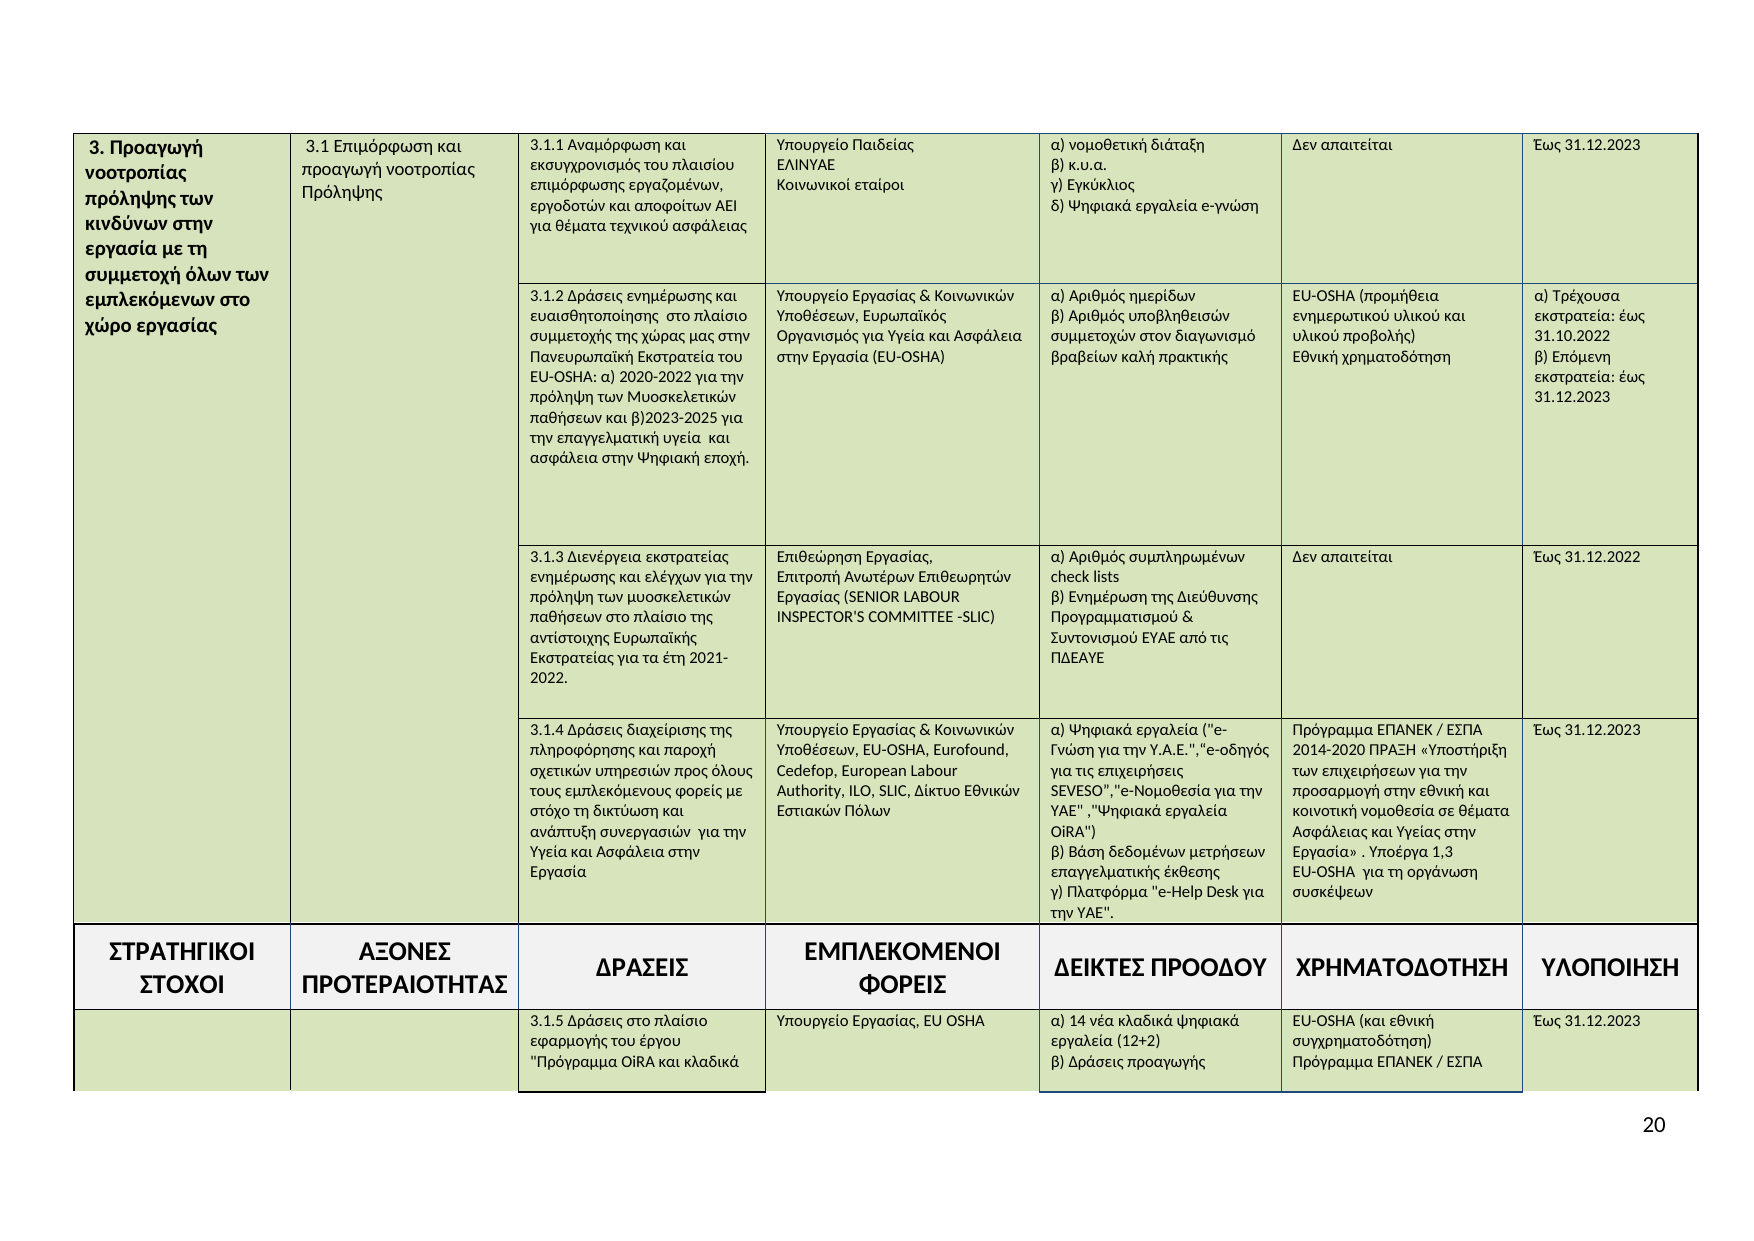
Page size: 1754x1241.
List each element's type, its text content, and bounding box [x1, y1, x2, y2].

table_cell ΥΛΟΠΟΙΗΣΗ [1523, 925, 1697, 1009]
table_cell α) Τρέχουσα εκστρατεία: έως 31.10.2022 β) Επόμενη εκστρατεία: έως 31.12.2023 [1523, 284, 1697, 545]
table_cell [75, 1010, 290, 1091]
table_cell Πρόγραμμα ΕΠΑΝΕΚ / ΕΣΠΑ 2014-2020 ΠΡΑΞΗ «Υποστήριξη των επιχειρήσεων για την προσαρμογή στην εθνική και κοινοτική νομοθεσία σε θέματα Ασφάλειας και Υγείας στην Εργασία» . Υποέργα 1,3 EU-OSHA για τη οργάνωση συσκέψεων [1282, 719, 1522, 922]
table_cell Δεν απαιτείται [1282, 134, 1522, 283]
table_cell Υπουργείο Παιδείας ΕΛΙΝΥΑΕ Κοινωνικοί εταίροι [766, 134, 1039, 283]
table_cell 3.1.3 Διενέργεια εκστρατείας ενημέρωσης και ελέγχων για την πρόληψη των μυοσκελετικών παθήσεων στο πλαίσιο της αντίστοιχης Ευρωπαϊκής Εκστρατείας για τα έτη 2021-2022. [519, 546, 765, 718]
table_cell Επιθεώρηση Εργασίας, Επιτροπή Ανωτέρων Επιθεωρητών Εργασίας (SENIOR LABOUR INSPECTOR'S COMMITTEE -SLIC) [766, 546, 1039, 718]
table_cell 3.1 Επιμόρφωση και προαγωγή νοοτροπίας Πρόληψης [291, 134, 518, 922]
table_cell ΣΤΡΑΤΗΓΙΚΟΙ ΣΤΟΧΟΙ [75, 925, 290, 1009]
table_cell Έως 31.12.2023 [1523, 134, 1697, 283]
table_cell [290, 1010, 518, 1091]
table_cell EU-OSHA (προμήθεια ενημερωτικού υλικού και υλικού προβολής) Εθνική χρηματοδότηση [1282, 284, 1522, 545]
table_cell α) νομοθετική διάταξη β) κ.υ.α. γ) Εγκύκλιος δ) Ψηφιακά εργαλεία e-γνώση [1040, 134, 1281, 283]
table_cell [519, 1010, 765, 1091]
table_cell ΑΞΟΝΕΣ ΠΡΟΤΕΡΑΙΟΤΗΤΑΣ [291, 925, 518, 1009]
table_cell Έως 31.12.2023 [1523, 719, 1697, 922]
table_cell 3.1.2 Δράσεις ενημέρωσης και ευαισθητοποίησης στο πλαίσιο συμμετοχής της χώρας μας στην Πανευρωπαϊκή Εκστρατεία του EU-OSHA: α) 2020-2022 για την πρόληψη των Μυοσκελετικών παθήσεων και β)2023-2025 για την επαγγελματική υγεία και ασφάλεια στην Ψηφιακή εποχή. [519, 284, 765, 545]
table_cell α) Αριθμός ημερίδων β) Αριθμός υποβληθεισών συμμετοχών στον διαγωνισμό βραβείων καλή πρακτικής [1040, 284, 1281, 545]
table_cell ΔΕΙΚΤΕΣ ΠΡΟΟΔΟΥ [1040, 925, 1281, 1009]
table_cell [1282, 1010, 1522, 1091]
table_cell Δεν απαιτείται [1282, 546, 1522, 718]
table_cell α) Ψηφιακά εργαλεία ("e-Γνώση για την Υ.Α.Ε.",“e-οδηγός για τις επιχειρήσεις SEVESO”,"e-Νομοθεσία για την ΥΑΕ" ,"Ψηφιακά εργαλεία OiRA") β) Βάση δεδομένων μετρήσεων επαγγελματικής έκθεσης γ) Πλατφόρμα "e-Help Desk για την ΥΑΕ". [1040, 719, 1281, 922]
table_cell Έως 31.12.2023 [1523, 1010, 1697, 1091]
table_cell Έως 31.12.2022 [1523, 546, 1697, 718]
table_cell 3.1.1 Αναμόρφωση και εκσυγχρονισμός του πλαισίου επιμόρφωσης εργαζομένων, εργοδοτών και αποφοίτων ΑΕΙ για θέματα τεχνικού ασφάλειας [519, 134, 765, 283]
table_cell 3. Προαγωγή νοοτροπίας πρόληψης των κινδύνων στην εργασία με τη συμμετοχή όλων των εμπλεκόμενων στο χώρο εργασίας [74, 134, 290, 922]
table_cell ΔΡΑΣΕΙΣ [519, 925, 765, 1009]
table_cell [766, 1010, 1039, 1091]
table_cell 3.1.4 Δράσεις διαχείρισης της πληροφόρησης και παροχή σχετικών υπηρεσιών προς όλους τους εμπλεκόμενους φορείς με στόχο τη δικτύωση και ανάπτυξη συνεργασιών για την Υγεία και Ασφάλεια στην Εργασία [519, 719, 765, 922]
table_cell ΧΡΗΜΑΤΟΔΟΤΗΣΗ [1282, 925, 1522, 1009]
table_cell Υπουργείο Εργασίας & Κοινωνικών Υποθέσεων, Ευρωπαϊκός Οργανισμός για Υγεία και Ασφάλεια στην Εργασία (EU-OSHA) [766, 284, 1039, 545]
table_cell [1040, 1010, 1281, 1091]
table_cell ΕΜΠΛΕΚΟΜΕΝΟΙ ΦΟΡΕΙΣ [766, 925, 1039, 1009]
table_cell α) Αριθμός συμπληρωμένων check lists β) Ενημέρωση της Διεύθυνσης Προγραμματισμού & Συντονισμού ΕΥΑΕ από τις ΠΔΕΑΥΕ [1040, 546, 1281, 718]
table_cell Υπουργείο Εργασίας & Κοινωνικών Υποθέσεων, EU-OSHA, Eurofound, Cedefop, European Labour Authority, ILO, SLIC, Δίκτυο Εθνικών Εστιακών Πόλων [766, 719, 1039, 922]
